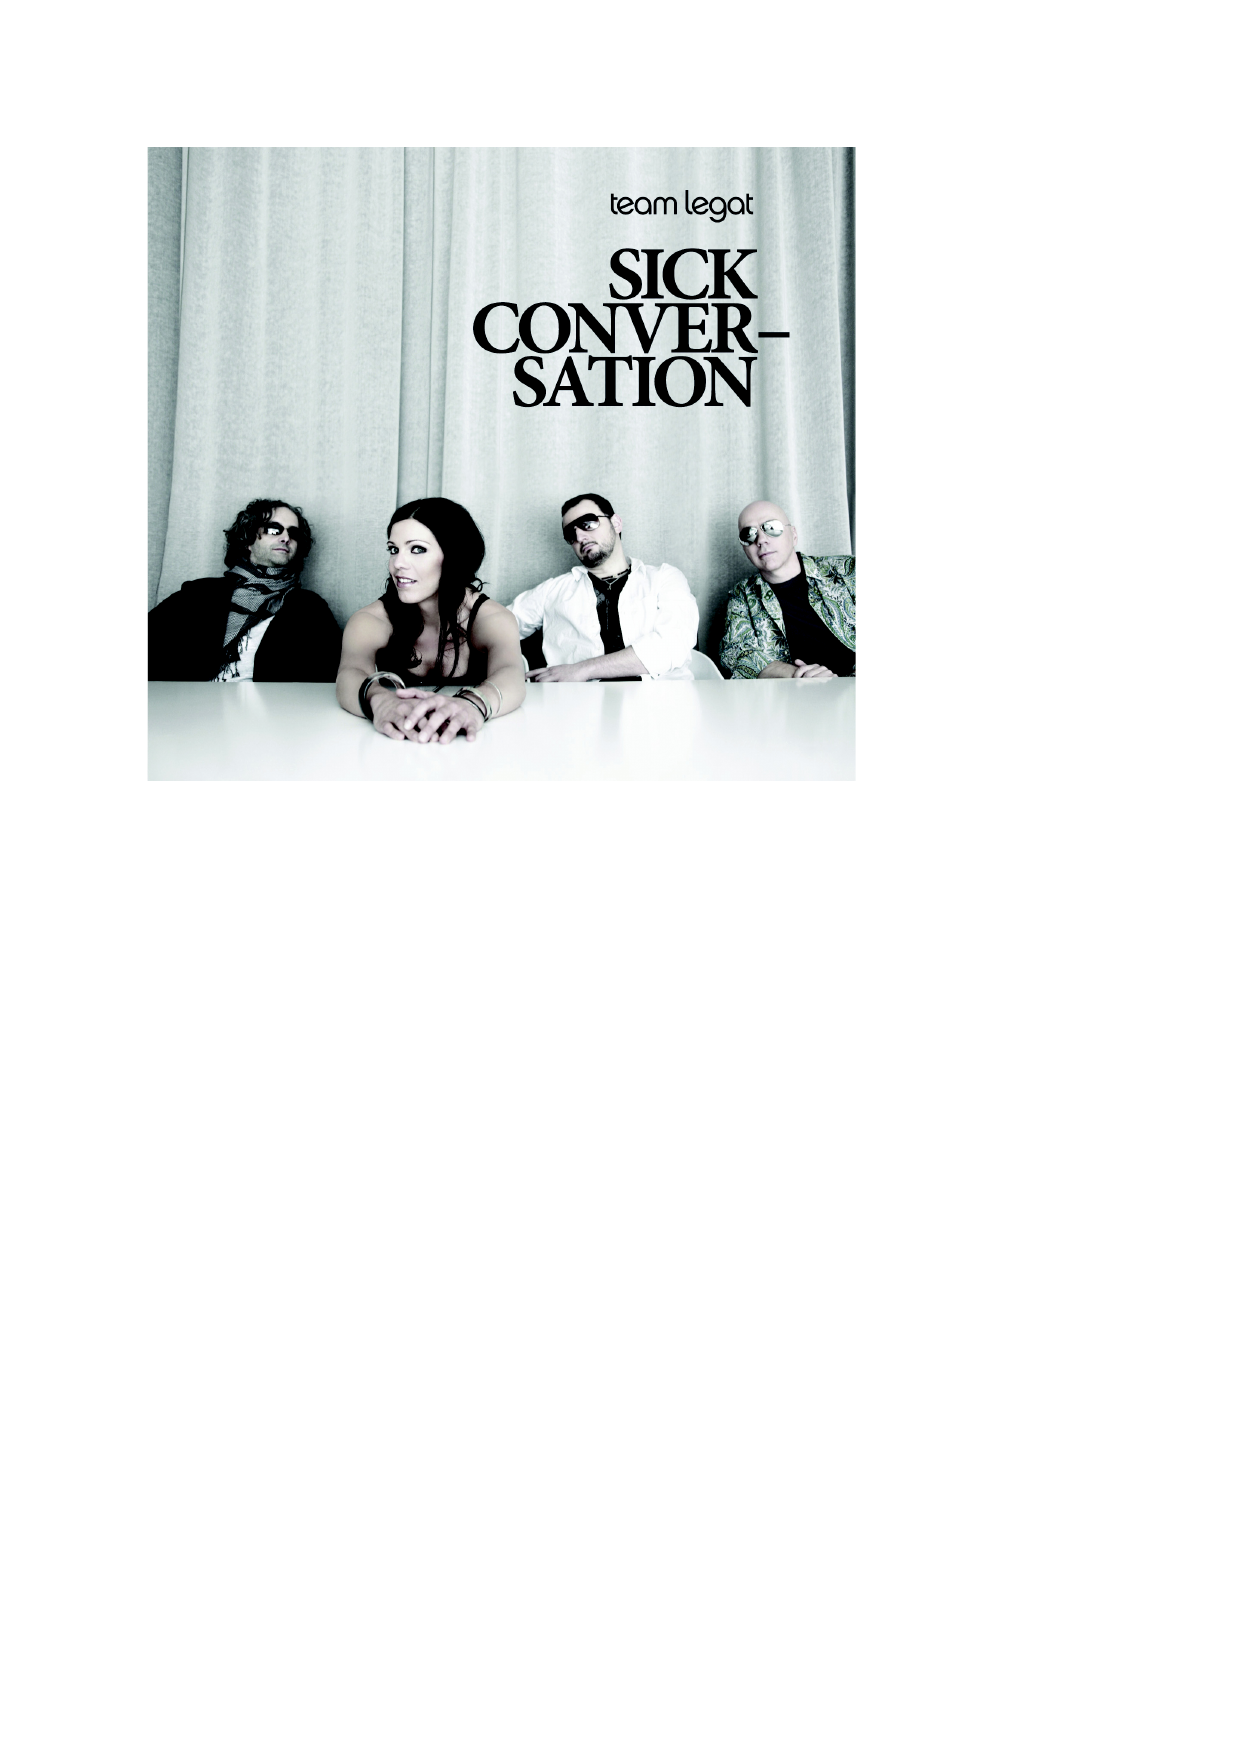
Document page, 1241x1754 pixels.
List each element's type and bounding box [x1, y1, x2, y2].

picture [147, 147, 856, 781]
